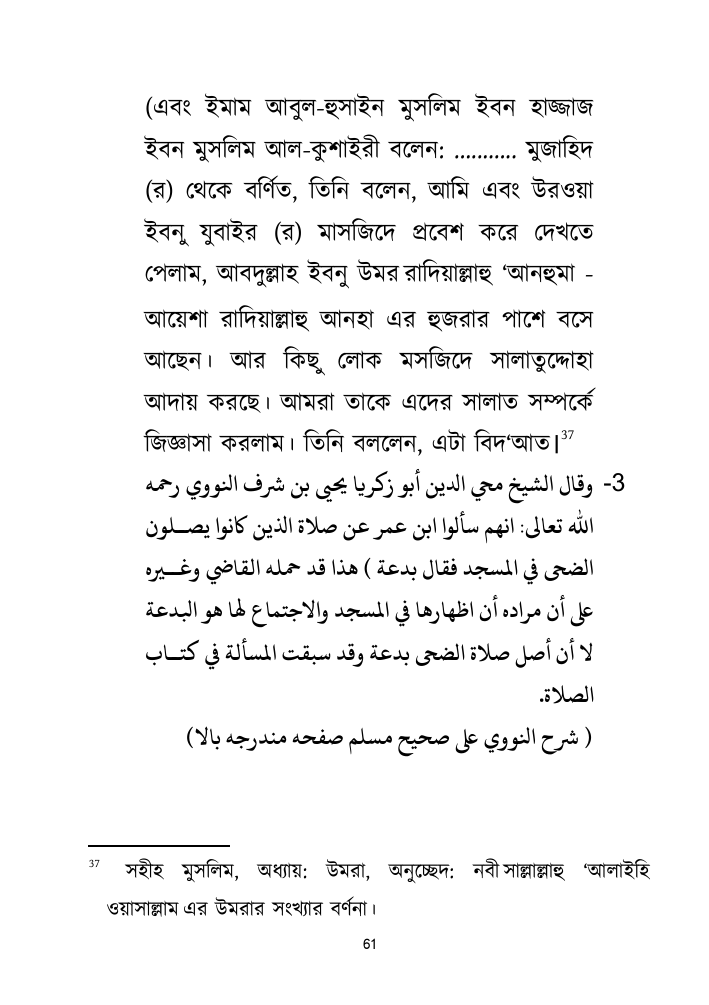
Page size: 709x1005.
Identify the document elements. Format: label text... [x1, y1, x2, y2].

text (এবং ইমাম আবুল-হুসাইন মুসলিম ইবন হাজ্জাজ ইবন মুসলিম আল-কুশাইরী বলেন: ........... মুজাহিদ (র) থেকে বর্ণিত, তিনি বলেন, আমি এবং উরওয়া ইবনু যুবাইর (র) মাসজিদে প্রবেশ করে দেখতে পেলাম, আবদুল্লাহ ইবনু উমর রাদিয়াল্লাহু ‘আনহুমা - আয়েশা রাদিয়াল্লাহু আনহা এর হুজরার পাশে বসে আছেন। আর কিছু লোক মসজিদে সালাতুদ্দোহা আদায় করছে। আমরা তাকে এদের সালাত সম্পর্কে জিজ্ঞাসা করলাম। তিনি বললেন, এটা বিদ‘আত। [145, 85, 593, 463]
text ( شرح النووي على صحيح مسلم صفحه مندرجه بالا) [146, 716, 593, 758]
list وقال الشيخ محي الدين أبو زكريا يحيى بن شرف النووي رحمه الله تعالى: انهم سألوا ابن عمر عن صلاة الذين كانوا يصلون الضحى في المسجد فقال بدعة ) هذا قد حمله القاضي وغيره على أن مراده أن اظهارها في المسجد والاجتماع لها هو البدعة لا أن أصل صلاة الضحى بدعة وقد سبقت المسألة في كتاب الصلاة. [146, 463, 603, 716]
